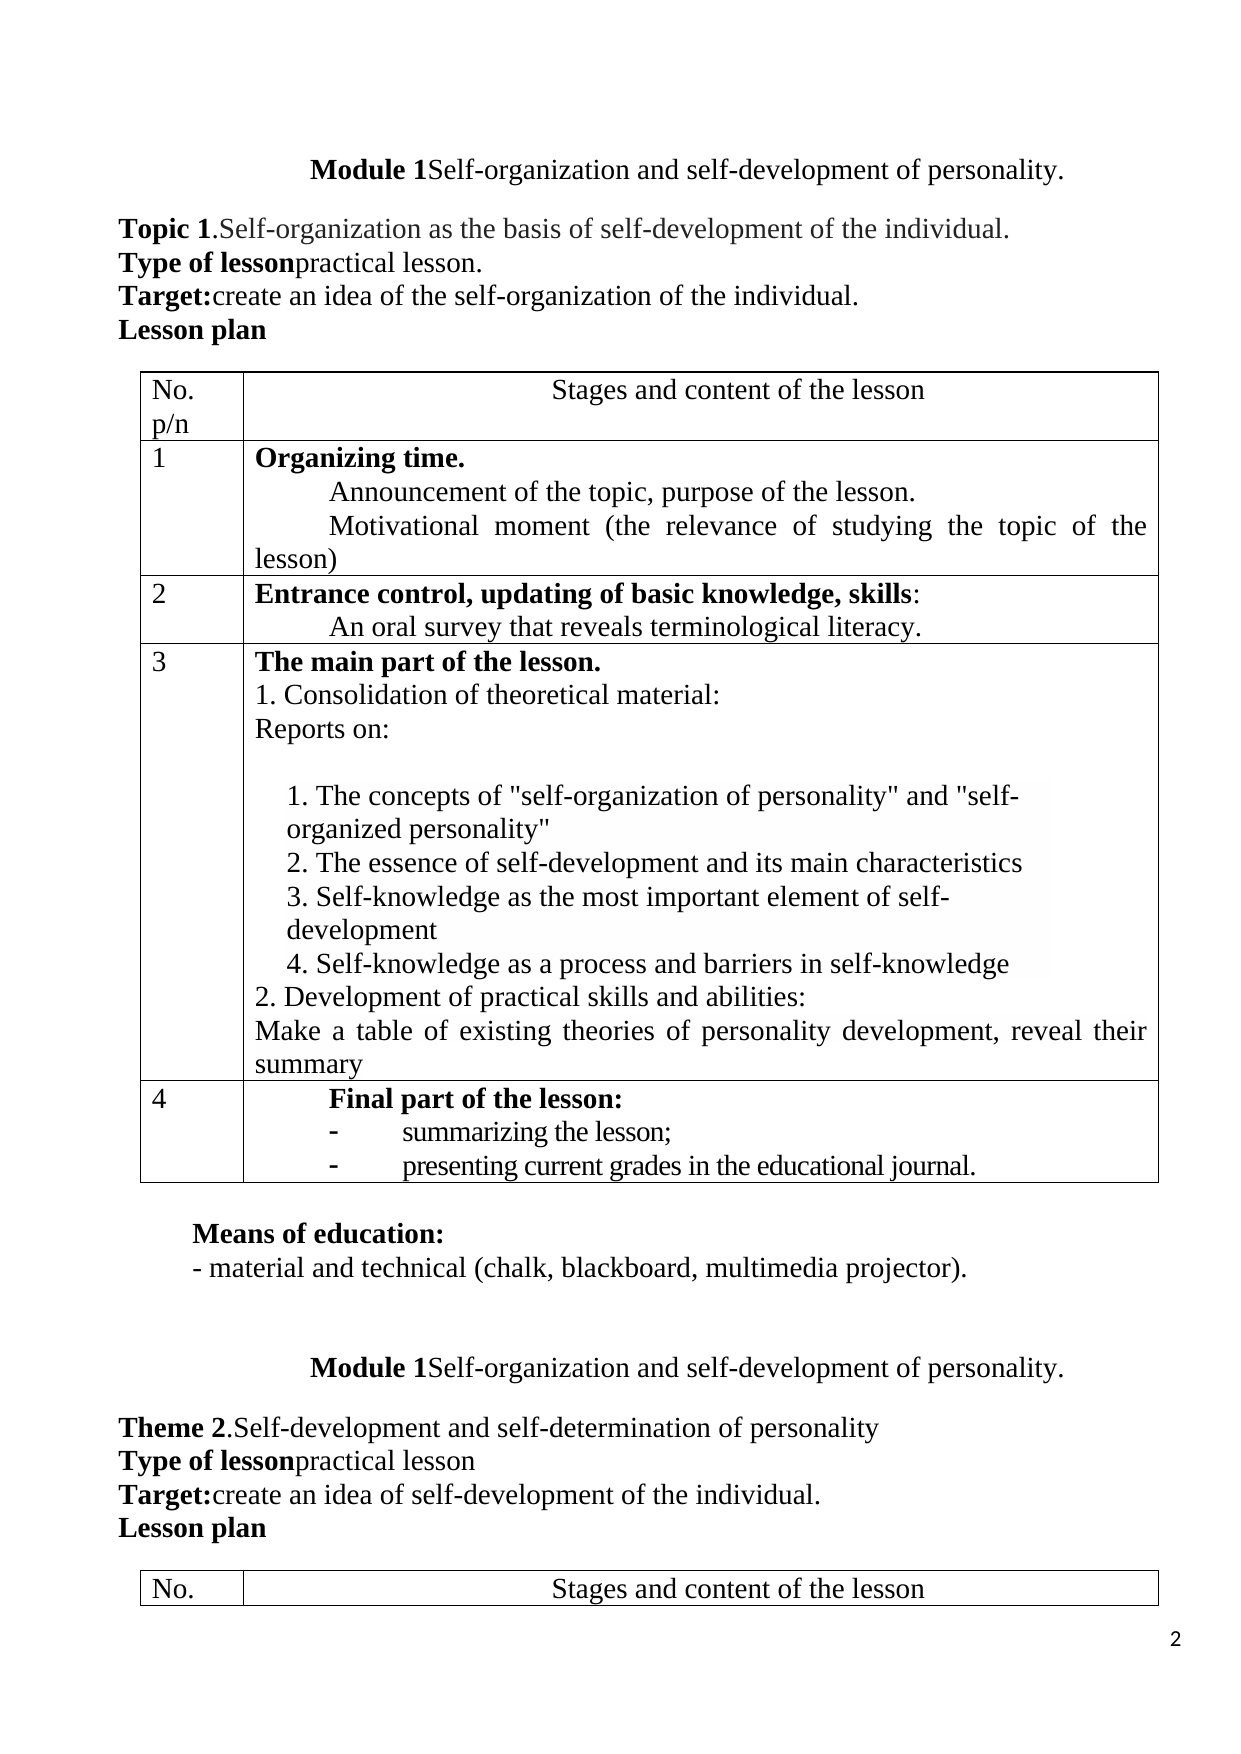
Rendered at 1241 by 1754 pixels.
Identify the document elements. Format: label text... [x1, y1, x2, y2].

text Lesson plan [118, 312, 1181, 346]
list Module 1Self-organization and self-development of personality. [193, 1351, 1181, 1384]
table_cell Organizing time. Announcement of the topic, purpose of the lesson. Motivational moment (the relevance of studying the topic of the lesson) [244, 441, 1158, 575]
table_cell 1 [141, 441, 243, 575]
table_cell Entrance control, updating of basic knowledge, skills: An oral survey that reveals terminological literacy. [244, 576, 1158, 643]
text Topic 1.Self-organization as the basis of self-development of the individual. [118, 211, 1181, 245]
text Target:create an idea of ​​the self-organization of the individual. [118, 278, 1181, 312]
table_header No. p/n [141, 373, 243, 439]
text Type of lessonpractical lesson. [118, 245, 1181, 278]
text Target:create an idea of ​​self-development of the individual. [118, 1477, 1181, 1511]
table_cell The main part of the lesson. 1. Consolidation of theoretical material: Reports on: 1. The concepts of "self-organization of personality" and "self-organized personality" 2. The essence of self-development and its main characteristics 3. Self-knowledge as the most important element of self-development 4. Self-knowledge as a process and barriers in self-knowledge 2. Development of practical skills and abilities: Make a table of existing theories of personality development, reveal their summary [244, 644, 1158, 1080]
table_cell 2 [141, 576, 243, 643]
text - material and technical (chalk, blackboard, multimedia projector). [118, 1250, 1181, 1283]
table_header No. p/n [141, 1571, 243, 1604]
table_cell 4 [141, 1081, 243, 1182]
text Theme 2.Self-development and self-determination of personality [118, 1410, 1181, 1443]
table_cell 3 [141, 644, 243, 1080]
text Means of education: [118, 1216, 1181, 1250]
table_header Stages and content of the lesson [244, 373, 1158, 439]
text Type of lessonpractical lesson [118, 1443, 1181, 1477]
table_cell Final part of the lesson: summarizing the lesson; presenting current grades in the educational journal. [244, 1081, 1158, 1182]
text Lesson plan [118, 1511, 1181, 1544]
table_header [244, 1571, 1158, 1604]
list Module 1Self-organization and self-development of personality. [193, 152, 1181, 186]
